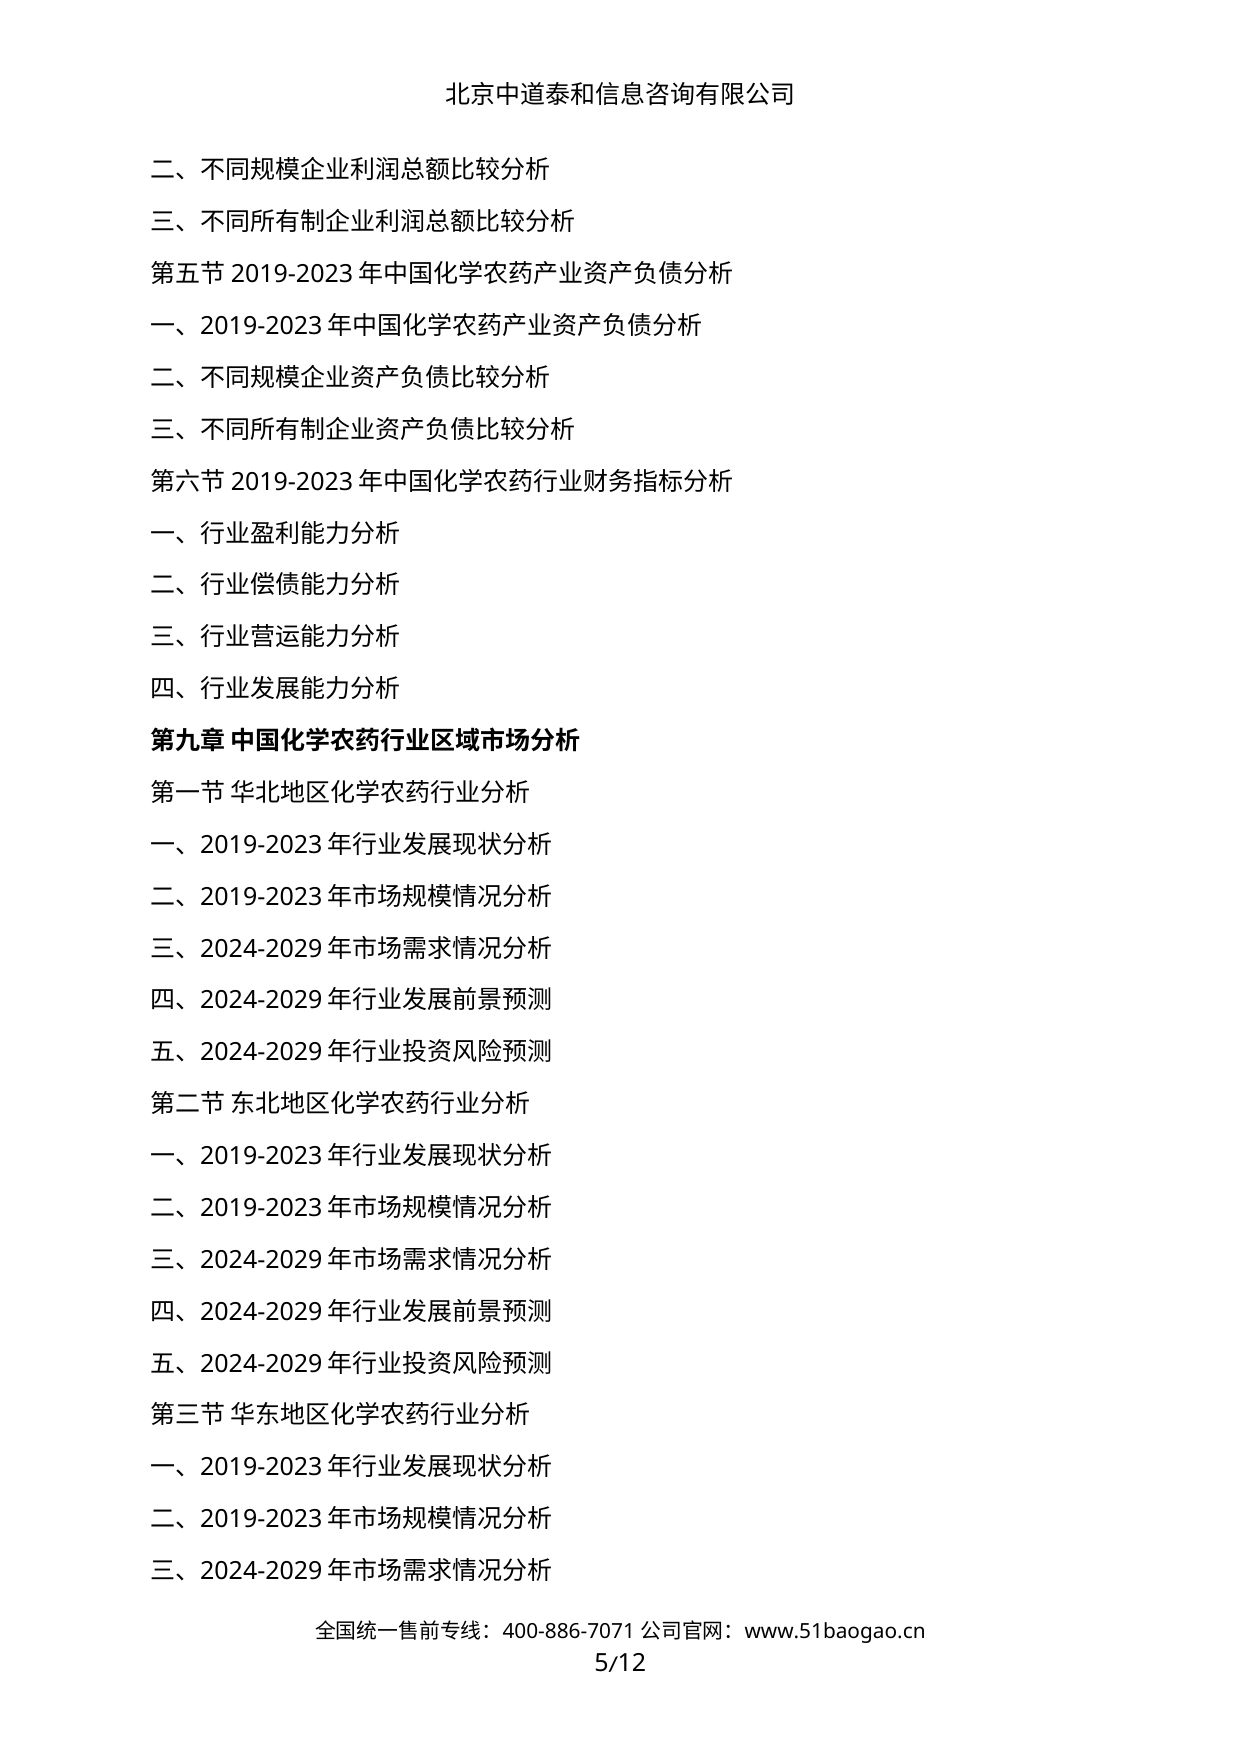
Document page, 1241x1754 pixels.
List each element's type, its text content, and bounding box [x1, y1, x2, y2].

text 一、2019-2023年行业发展现状分析 [150, 1447, 1090, 1483]
text 第九章 中国化学农药行业区域市场分析 [150, 721, 1090, 757]
text 一、行业盈利能力分析 [150, 513, 1090, 549]
text 第三节 华东地区化学农药行业分析 [150, 1395, 1090, 1431]
text 二、不同规模企业利润总额比较分析 [150, 150, 1090, 186]
text 二、不同规模企业资产负债比较分析 [150, 357, 1090, 394]
text 三、不同所有制企业资产负债比较分析 [150, 409, 1090, 446]
text 四、2024-2029年行业发展前景预测 [150, 980, 1090, 1016]
text 三、行业营运能力分析 [150, 617, 1090, 653]
text 二、2019-2023年市场规模情况分析 [150, 1499, 1090, 1535]
text 二、2019-2023年市场规模情况分析 [150, 876, 1090, 912]
text 一、2019-2023年中国化学农药产业资产负债分析 [150, 306, 1090, 342]
text 二、2019-2023年市场规模情况分析 [150, 1187, 1090, 1224]
text 三、2024-2029年市场需求情况分析 [150, 928, 1090, 964]
text 五、2024-2029年行业投资风险预测 [150, 1343, 1090, 1379]
text 三、不同所有制企业利润总额比较分析 [150, 202, 1090, 238]
text 第五节 2019-2023年中国化学农药产业资产负债分析 [150, 254, 1090, 290]
text 五、2024-2029年行业投资风险预测 [150, 1032, 1090, 1068]
text 第一节 华北地区化学农药行业分析 [150, 772, 1090, 809]
text 四、行业发展能力分析 [150, 669, 1090, 705]
text 第六节 2019-2023年中国化学农药行业财务指标分析 [150, 461, 1090, 497]
text 二、行业偿债能力分析 [150, 565, 1090, 601]
text 一、2019-2023年行业发展现状分析 [150, 1136, 1090, 1172]
text 三、2024-2029年市场需求情况分析 [150, 1239, 1090, 1276]
text 三、2024-2029年市场需求情况分析 [150, 1551, 1090, 1587]
text 一、2019-2023年行业发展现状分析 [150, 824, 1090, 861]
text 第二节 东北地区化学农药行业分析 [150, 1084, 1090, 1120]
text 四、2024-2029年行业发展前景预测 [150, 1291, 1090, 1327]
